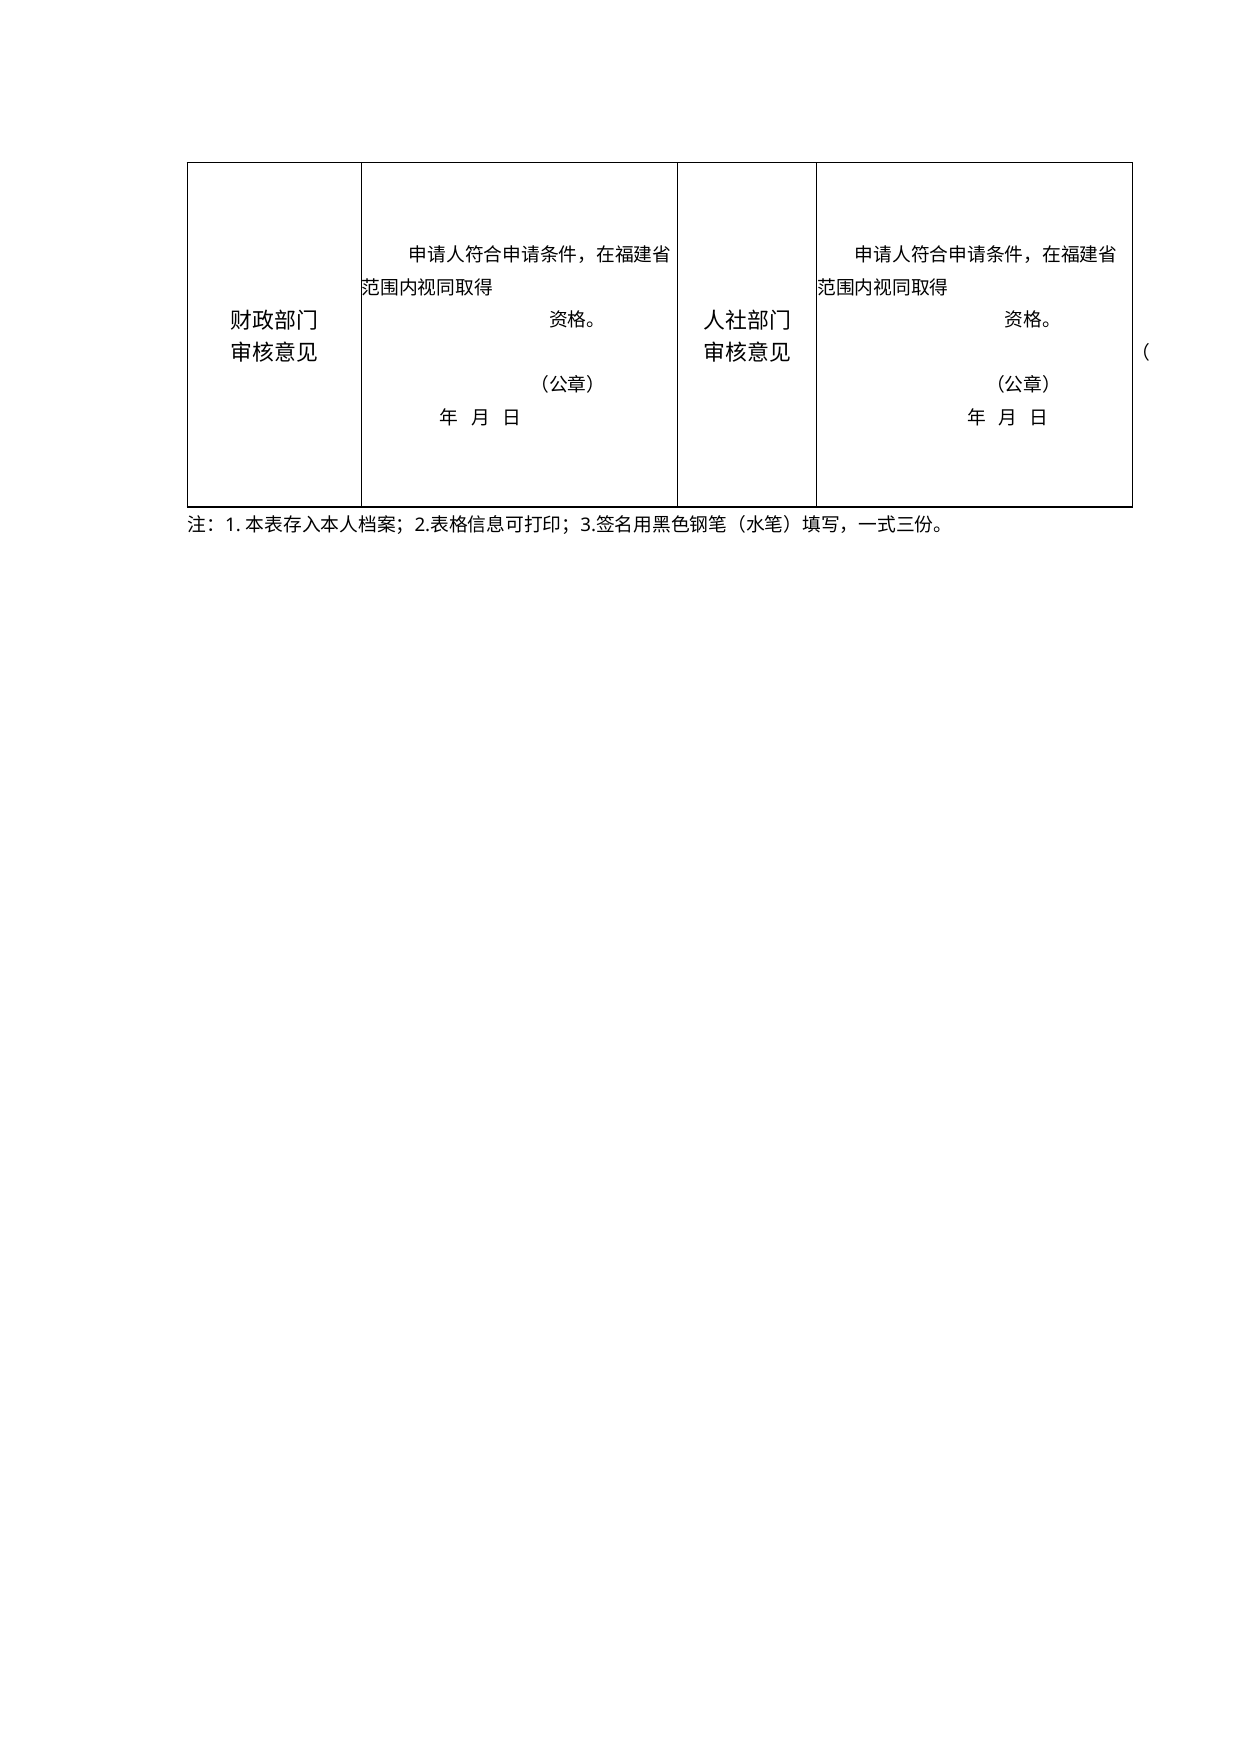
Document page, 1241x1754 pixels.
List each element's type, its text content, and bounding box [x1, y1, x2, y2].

table_cell 财政部门 审核意见 [188, 163, 361, 506]
text 注：1. 本表存入本人档案；2.表格信息可打印；3.签名用黑色钢笔（水笔）填写，一式三份。 [187, 508, 1053, 540]
table_cell 申请人符合申请条件，在福建省范围内视同取得 资格。 （ （公章） 年 月 日 [817, 163, 1132, 506]
table_cell 人社部门 审核意见 [678, 163, 816, 506]
table_cell 申请人符合申请条件，在福建省范围内视同取得 资格。 （公章） 年 月 日 [362, 163, 677, 506]
